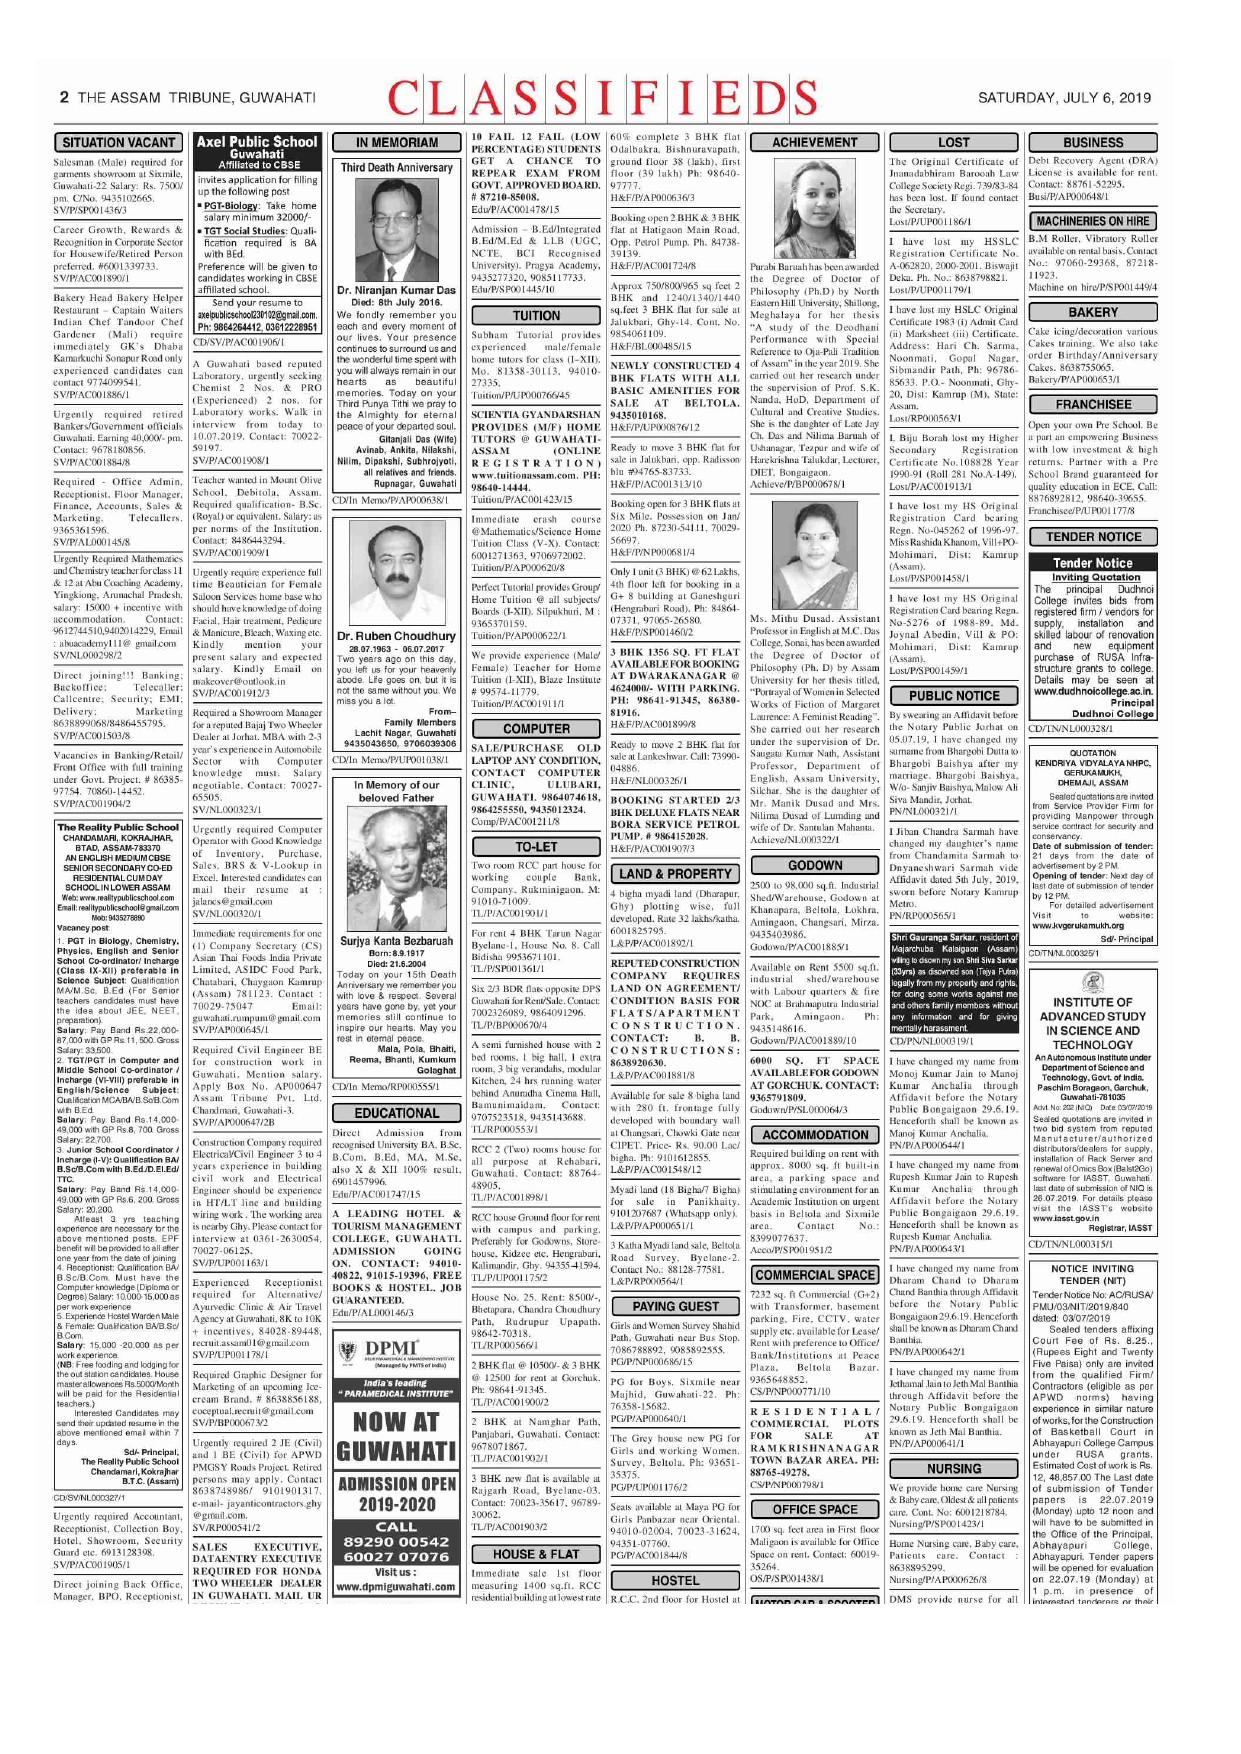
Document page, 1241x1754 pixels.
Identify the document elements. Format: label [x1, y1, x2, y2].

picture [36, 59, 1175, 1604]
